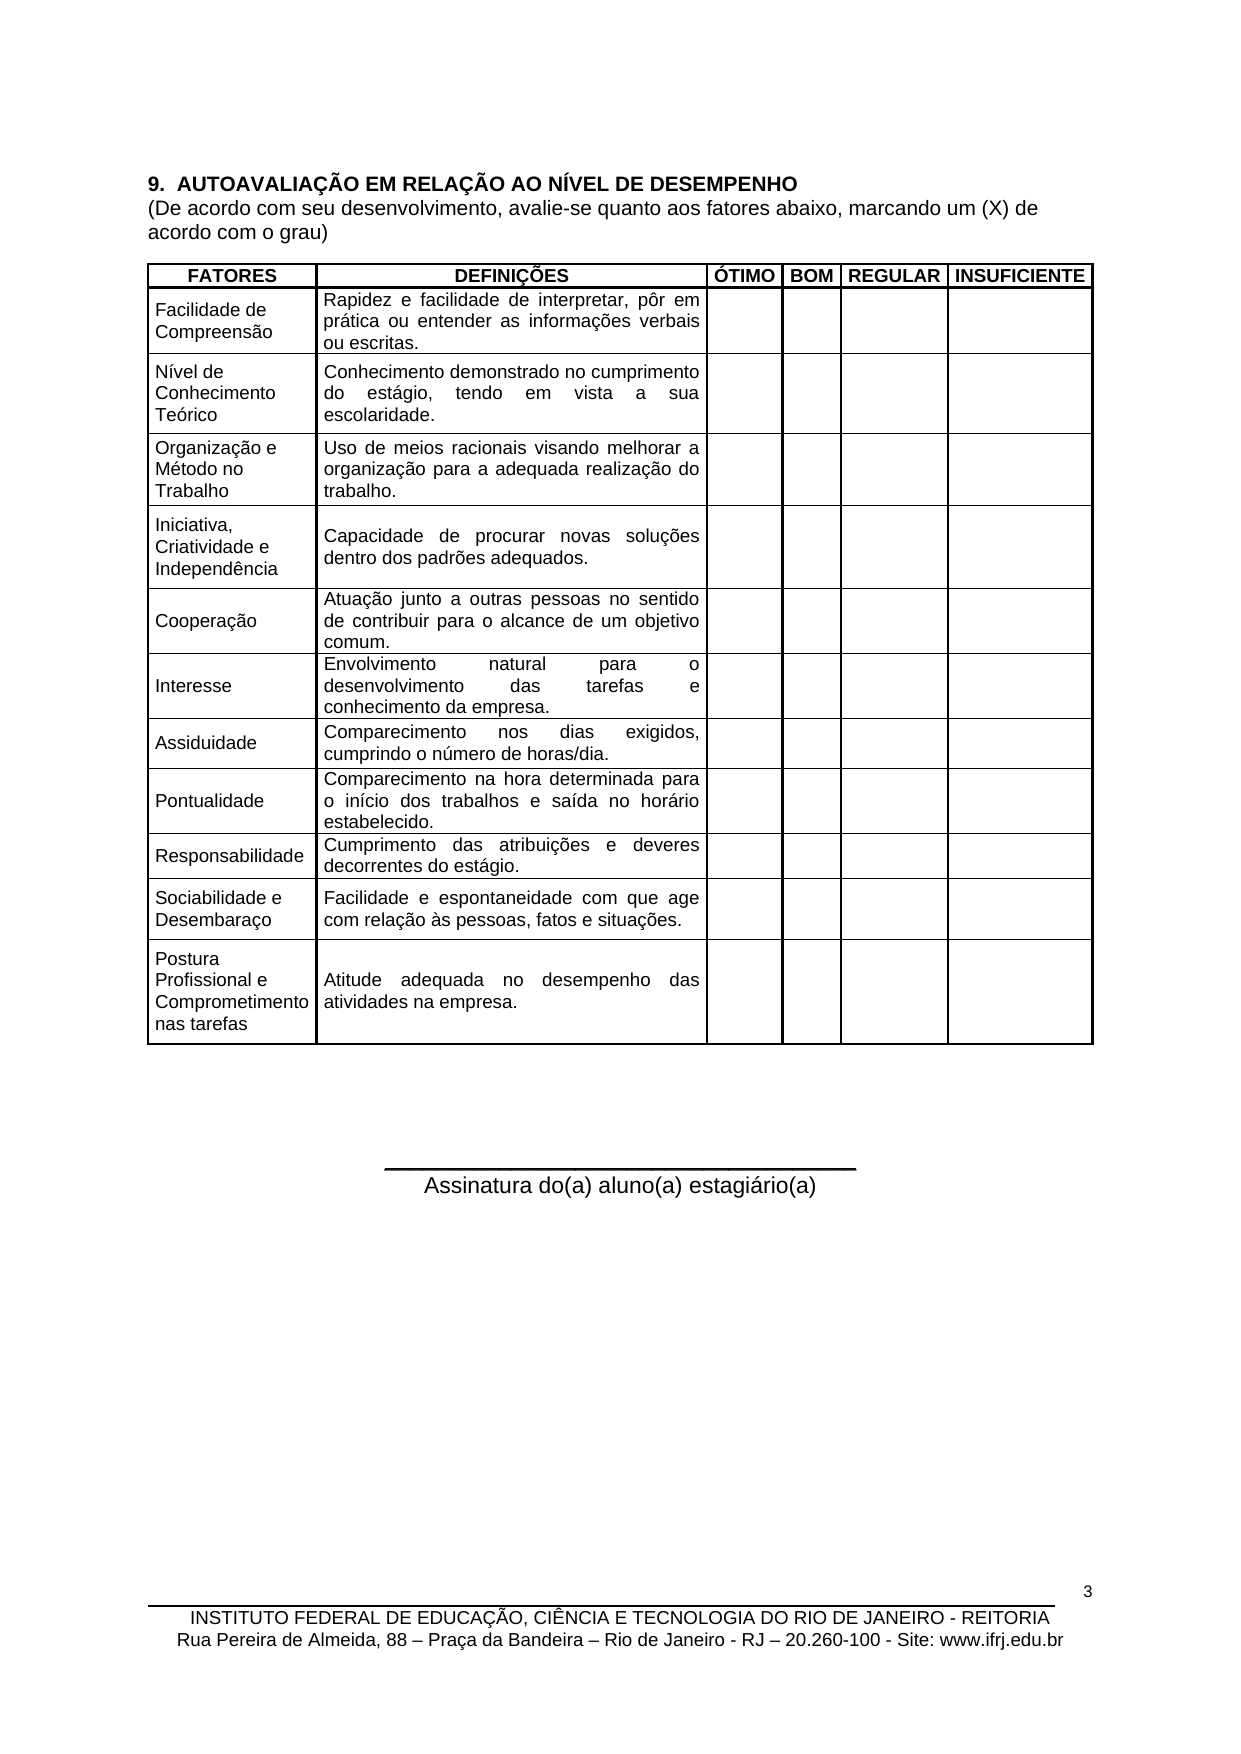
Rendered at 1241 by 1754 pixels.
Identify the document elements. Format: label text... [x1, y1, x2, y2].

text _____________________________________ [148, 1145, 1092, 1172]
table_cell [708, 289, 781, 353]
table_cell [784, 434, 840, 505]
table_cell Comparecimento na hora determinada para o início dos trabalhos e saída no horário estabelecido. [318, 769, 706, 832]
table_cell Uso de meios racionais visando melhorar a organização para a adequada realização do trabalho. [318, 434, 706, 505]
table_cell [784, 940, 840, 1042]
table_cell Envolvimento natural para o desenvolvimento das tarefas e conhecimento da empresa. [318, 654, 706, 718]
table_cell Organização e Método no Trabalho [149, 434, 315, 505]
table_cell Facilidade e espontaneidade com que age com relação às pessoas, fatos e situações. [318, 879, 706, 939]
table_cell Cumprimento das atribuições e deveres decorrentes do estágio. [318, 834, 706, 878]
table_cell [842, 940, 947, 1042]
table_header BOM [784, 265, 840, 286]
table_cell [708, 654, 781, 718]
table_header REGULAR [842, 265, 947, 286]
table_cell [784, 834, 840, 878]
table_cell [784, 289, 840, 353]
table_cell [842, 354, 947, 432]
table_cell Responsabilidade [149, 834, 315, 878]
table_cell [949, 879, 1091, 939]
table_cell [949, 834, 1091, 878]
table_cell [949, 589, 1091, 653]
table_cell [708, 354, 781, 432]
table_cell [842, 654, 947, 718]
table_cell [949, 940, 1091, 1042]
table_cell [708, 434, 781, 505]
table_header INSUFICIENTE [949, 265, 1091, 286]
table_cell Interesse [149, 654, 315, 718]
table_cell [784, 769, 840, 832]
table_cell [842, 289, 947, 353]
table_cell [949, 654, 1091, 718]
table_cell [708, 834, 781, 878]
table_cell [784, 719, 840, 768]
table_cell [842, 434, 947, 505]
table_cell Iniciativa, Criatividade e Independência [149, 506, 315, 588]
table_cell [708, 769, 781, 832]
table_cell Atitude adequada no desempenho das atividades na empresa. [318, 940, 706, 1042]
table_cell Assiduidade [149, 719, 315, 768]
table_cell Atuação junto a outras pessoas no sentido de contribuir para o alcance de um objetivo comum. [318, 589, 706, 653]
table_cell [708, 719, 781, 768]
table_header DEFINIÇÕES [318, 265, 706, 286]
table_cell [842, 769, 947, 832]
table_cell Pontualidade [149, 769, 315, 832]
table_cell [949, 719, 1091, 768]
text Assinatura do(a) aluno(a) estagiário(a) [148, 1172, 1092, 1198]
table_cell [708, 589, 781, 653]
table_cell [842, 506, 947, 588]
table_cell [949, 434, 1091, 505]
table_cell [842, 589, 947, 653]
table_cell [708, 940, 781, 1042]
table_cell [949, 769, 1091, 832]
table_cell [949, 354, 1091, 432]
table_header ÓTIMO [708, 265, 781, 286]
table_header FATORES [149, 265, 315, 286]
table_cell Postura Profissional e Comprometimento nas tarefas [149, 940, 315, 1042]
table_cell Cooperação [149, 589, 315, 653]
table_cell [708, 506, 781, 588]
text (De acordo com seu desenvolvimento, avalie-se quanto aos fatores abaixo, marcando um (X) de acordo com o grau) [148, 196, 1092, 243]
table_cell Sociabilidade e Desembaraço [149, 879, 315, 939]
table_cell Comparecimento nos dias exigidos, cumprindo o número de horas/dia. [318, 719, 706, 768]
text 9. AUTOAVALIAÇÃO EM RELAÇÃO AO NÍVEL DE DESEMPENHO [148, 172, 1092, 196]
table_cell [949, 289, 1091, 353]
table_cell [784, 589, 840, 653]
table_cell [708, 879, 781, 939]
table_cell Rapidez e facilidade de interpretar, pôr em prática ou entender as informações verbais ou escritas. [318, 289, 706, 353]
table_cell [784, 506, 840, 588]
table_cell [784, 654, 840, 718]
table_cell [784, 879, 840, 939]
table_cell Nível de Conhecimento Teórico [149, 354, 315, 432]
table_cell [784, 354, 840, 432]
table_cell [842, 834, 947, 878]
table_cell [949, 506, 1091, 588]
table_cell Facilidade de Compreensão [149, 289, 315, 353]
table_cell [842, 879, 947, 939]
table_cell Capacidade de procurar novas soluções dentro dos padrões adequados. [318, 506, 706, 588]
table_cell Conhecimento demonstrado no cumprimento do estágio, tendo em vista a sua escolaridade. [318, 354, 706, 432]
table_cell [842, 719, 947, 768]
